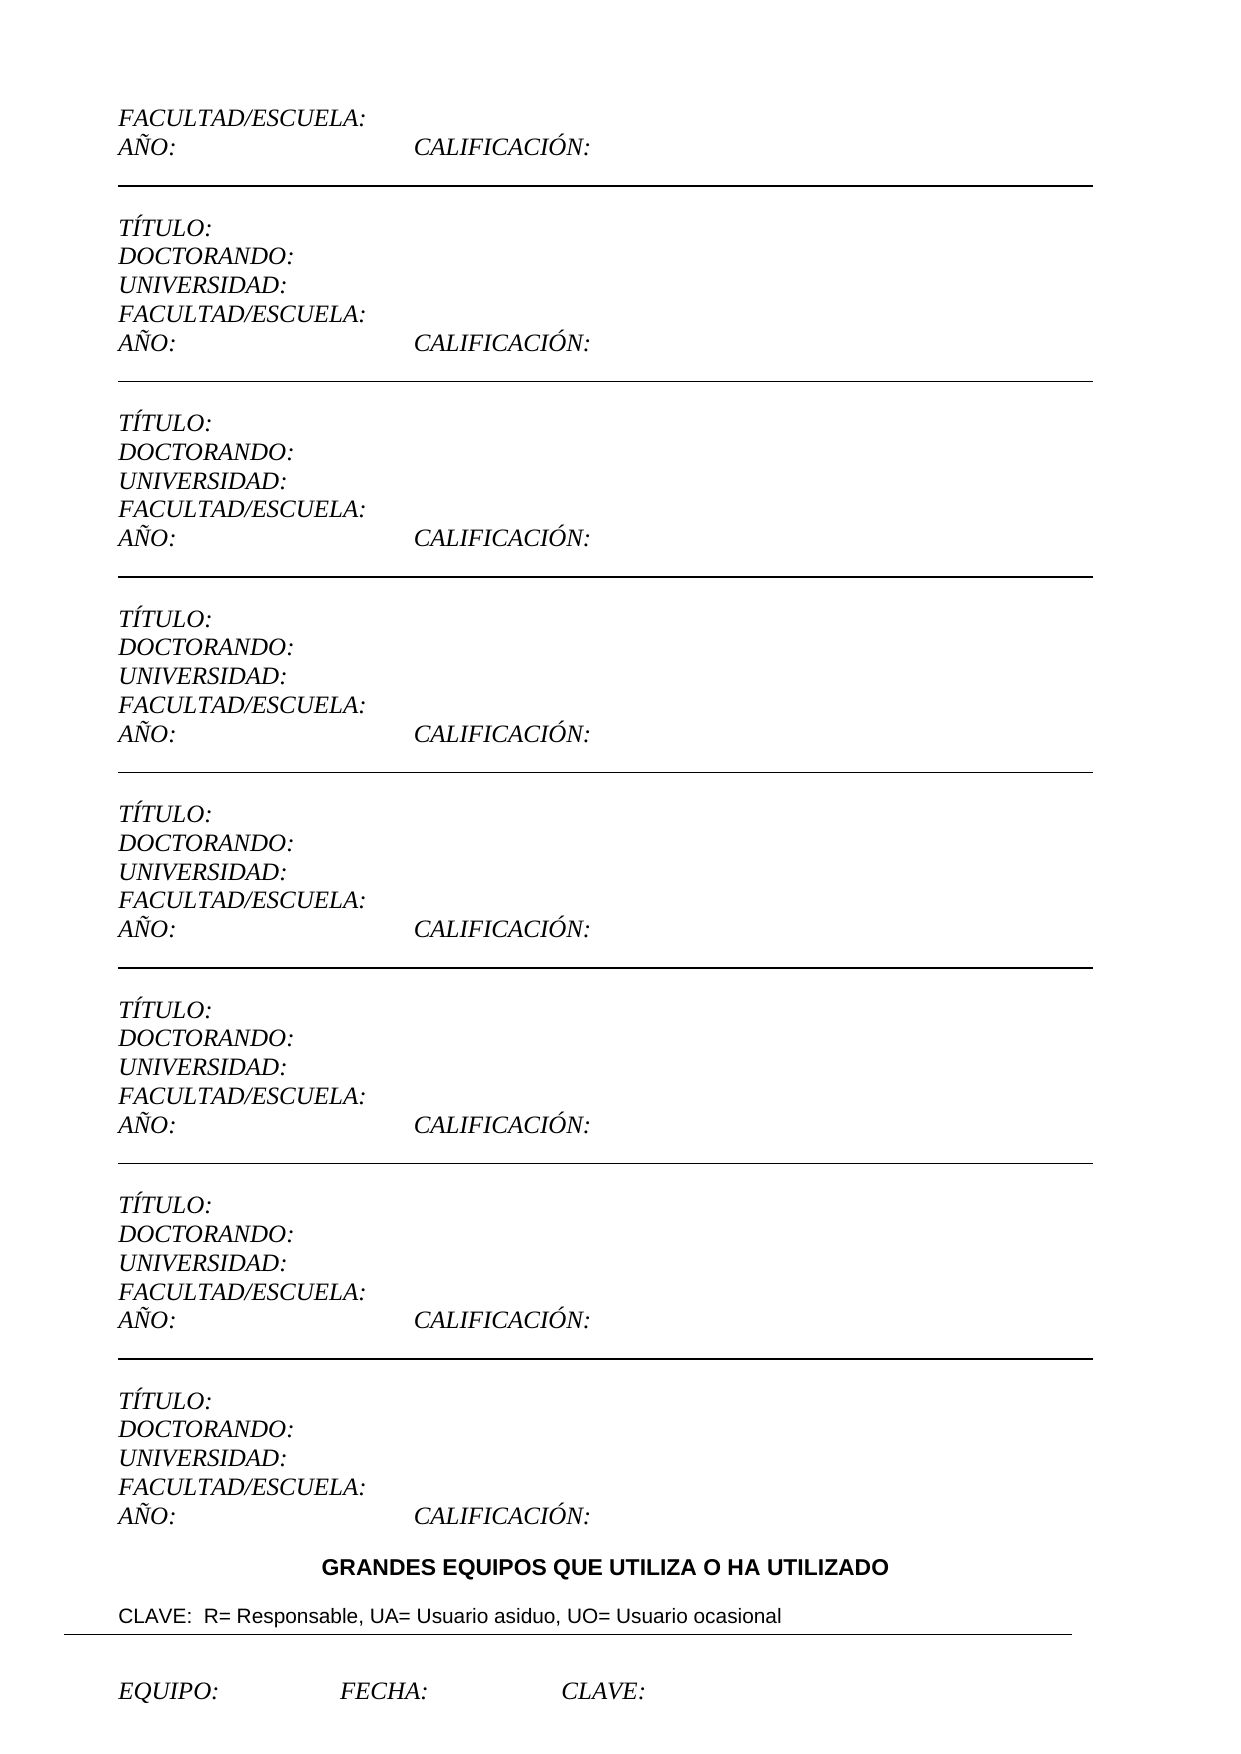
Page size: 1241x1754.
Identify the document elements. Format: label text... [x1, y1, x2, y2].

text FACULTAD/ESCUELA: [118, 299, 1093, 328]
text FACULTAD/ESCUELA: [118, 1277, 1093, 1305]
text FACULTAD/ESCUELA: [118, 690, 1093, 719]
text DOCTORANDO: [118, 241, 1093, 270]
text UNIVERSIDAD: [118, 270, 1093, 299]
text CLAVE: R= Responsable, UA= Usuario asiduo, UO= Usuario ocasional [118, 1604, 1093, 1628]
text DOCTORANDO: [118, 1219, 1093, 1248]
text FACULTAD/ESCUELA: [118, 494, 1093, 523]
text DOCTORANDO: [118, 828, 1093, 857]
text TÍTULO: [118, 995, 1093, 1023]
text FACULTAD/ESCUELA: [118, 886, 1093, 914]
text FACULTAD/ESCUELA: [118, 103, 1093, 132]
text UNIVERSIDAD: [118, 1248, 1093, 1277]
text AÑO: CALIFICACIÓN: [118, 1305, 1240, 1334]
text TÍTULO: [118, 604, 1093, 632]
text DOCTORANDO: [118, 437, 1093, 466]
text TÍTULO: [118, 1190, 1093, 1219]
text UNIVERSIDAD: [118, 1443, 1093, 1472]
text AÑO: CALIFICACIÓN: [118, 523, 1240, 552]
text UNIVERSIDAD: [118, 466, 1093, 494]
subtitle GRANDES EQUIPOS QUE UTILIZA O HA UTILIZADO [118, 1554, 1093, 1580]
text UNIVERSIDAD: [118, 857, 1093, 886]
text AÑO: CALIFICACIÓN: [118, 719, 1240, 747]
text TÍTULO: [118, 408, 1093, 437]
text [118, 1676, 1211, 1705]
text FACULTAD/ESCUELA: [118, 1081, 1093, 1110]
text FACULTAD/ESCUELA: [118, 1472, 1093, 1501]
text AÑO: CALIFICACIÓN: [118, 914, 1240, 943]
text DOCTORANDO: [118, 1414, 1093, 1443]
text AÑO: CALIFICACIÓN: [118, 1110, 1240, 1138]
text UNIVERSIDAD: [118, 661, 1093, 690]
text DOCTORANDO: [118, 1023, 1093, 1052]
text AÑO: CALIFICACIÓN: [118, 328, 1240, 356]
text TÍTULO: [118, 1386, 1093, 1414]
text UNIVERSIDAD: [118, 1052, 1093, 1081]
text TÍTULO: [118, 213, 1093, 241]
text TÍTULO: [118, 799, 1093, 828]
text DOCTORANDO: [118, 632, 1093, 661]
text AÑO: CALIFICACIÓN: [118, 132, 1240, 161]
text AÑO: CALIFICACIÓN: [118, 1501, 1240, 1529]
